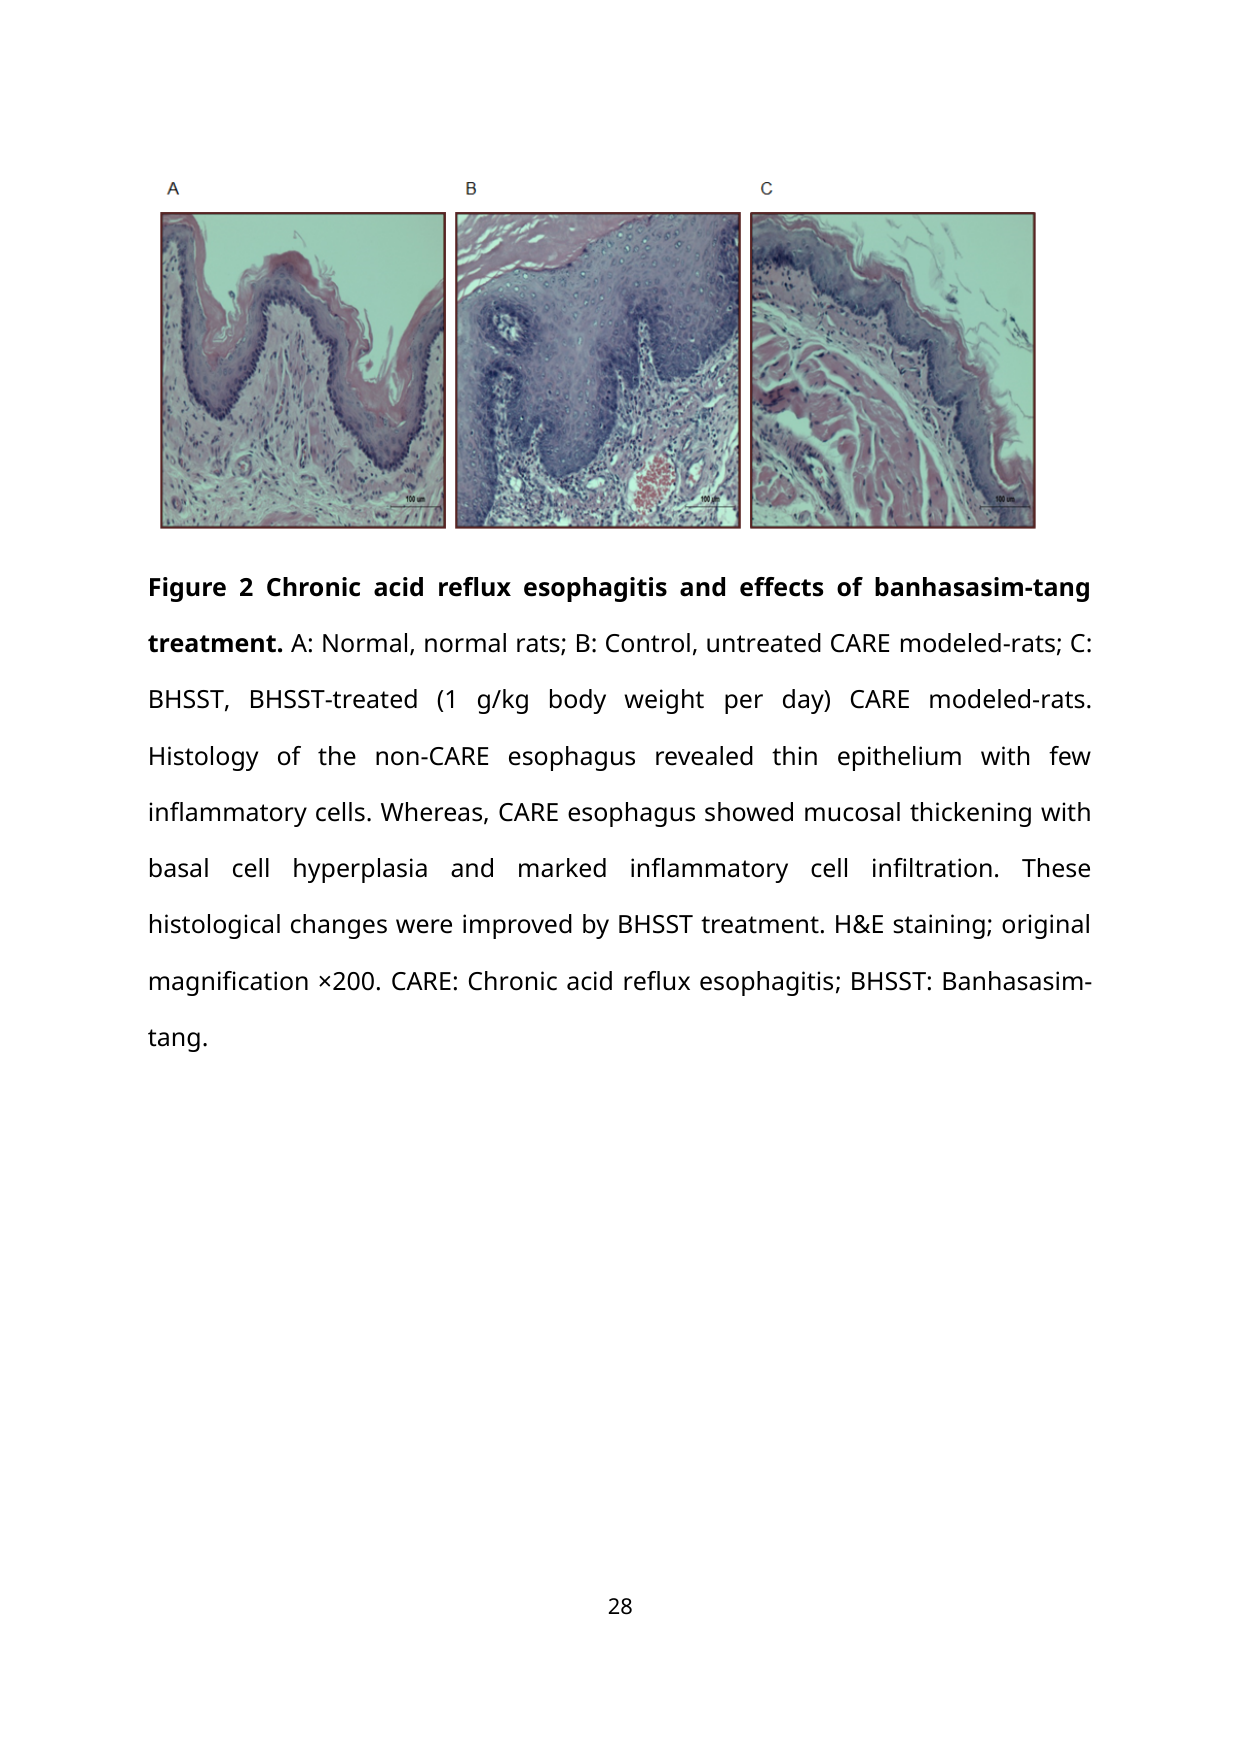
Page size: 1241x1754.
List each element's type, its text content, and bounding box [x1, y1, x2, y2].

picture [147, 177, 1048, 541]
text Figure 2 Chronic acid reflux esophagitis and effects of banhasasim-tang treatment. A: Normal, normal rats; B: Control, untreated CARE modeled-rats; C: BHSST, BHSST-treated (1 g/kg body weight per day) CARE modeled-rats. Histology of the non-CARE esophagus revealed thin epithelium with few inflammatory cells. Whereas, CARE esophagus showed mucosal thickening with basal cell hyperplasia and marked inflammatory cell infiltration. These histological changes were improved by BHSST treatment. H&E staining; original magnification ×200. CARE: chronic acid reflux esophagitis; BHSST: Banhasasim-tang. [148, 568, 1092, 1055]
